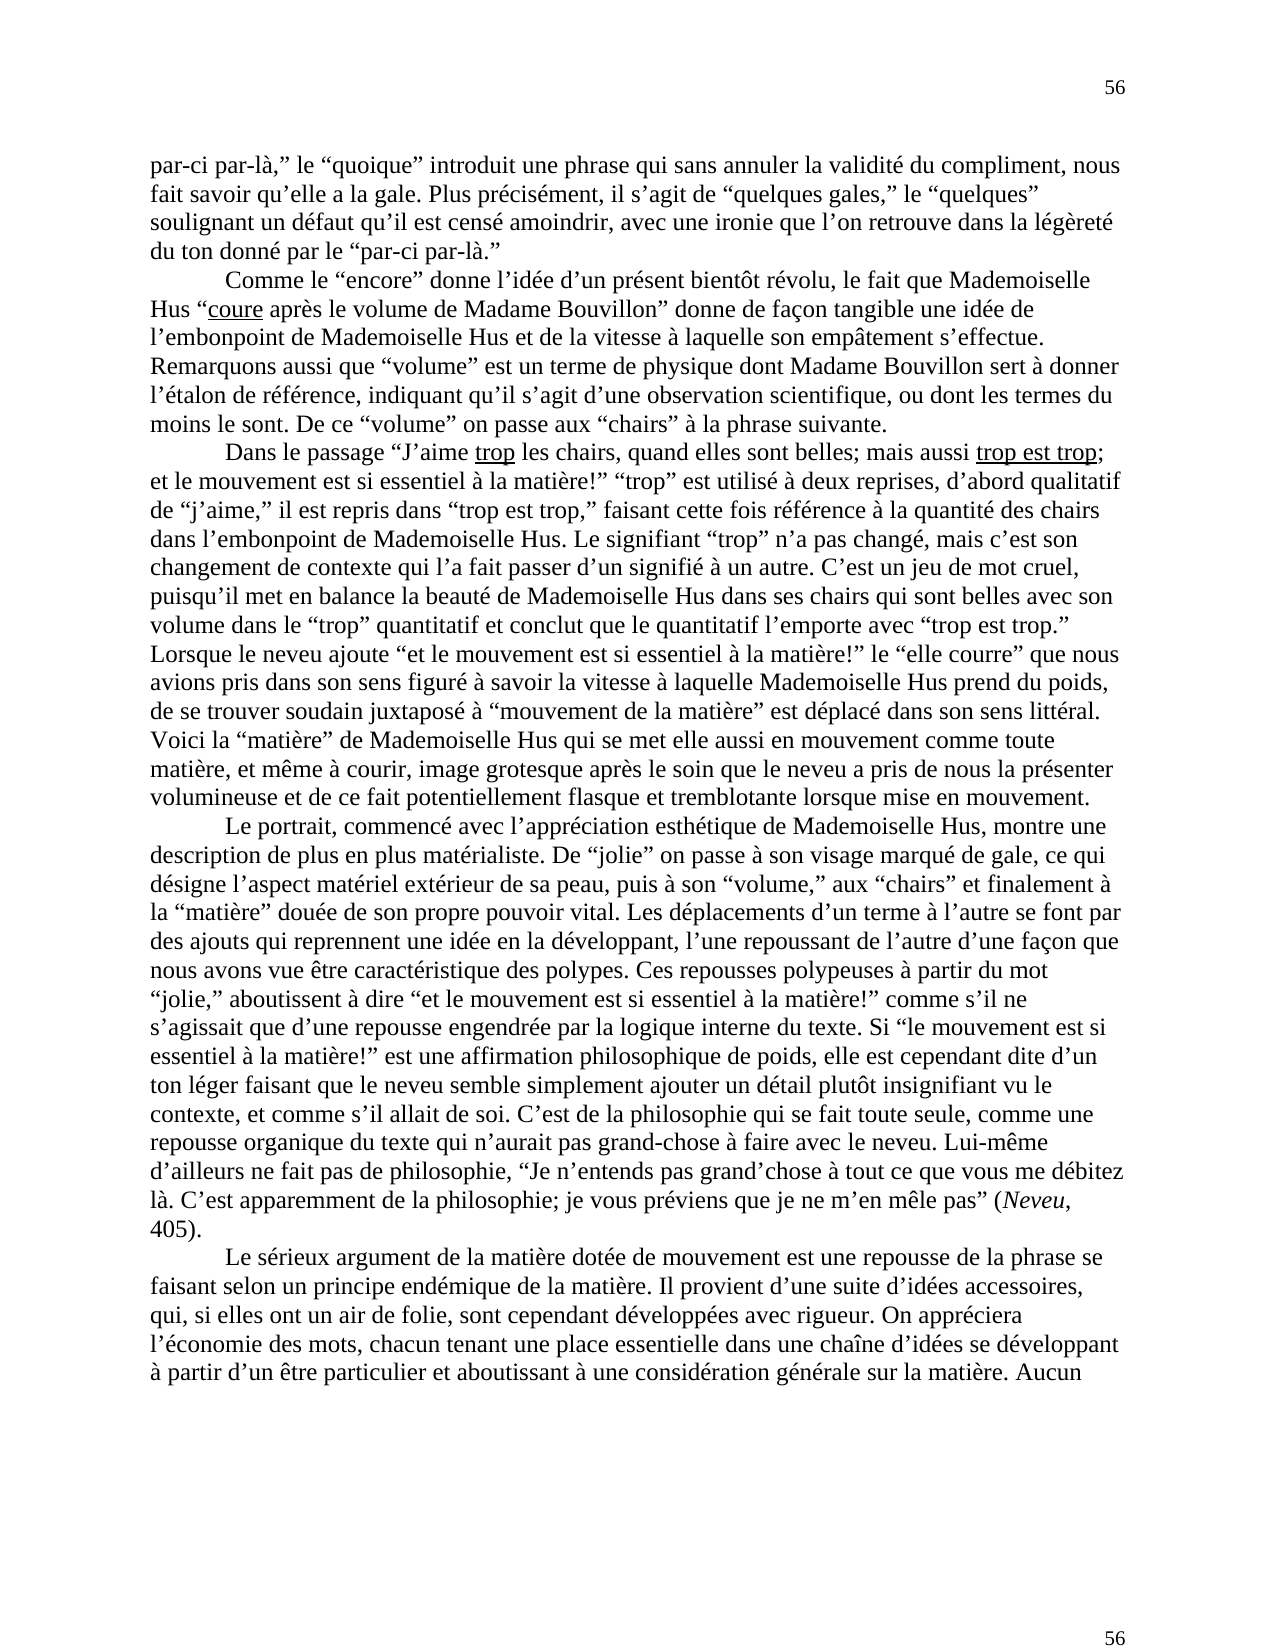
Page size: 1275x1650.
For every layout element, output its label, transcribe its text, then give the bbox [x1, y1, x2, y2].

text Le neveu se présente comme étant de bonne foi avec, “on se résoudrait à dire qu’elle est jolie, parce qu’elle l’est encore,” c’est à dire que si le neveu n’a pas envie de dire que Mademoiselle Hus est jolie parce qu’elle est une bégueule, il s’y résout parce que c’est la vérité. Mais sa bonne foi est perverse. Le “encore” indique une échéance proche, Mademoiselle Hus ne sera pas jolie pour longtemps, et lorsqu’il ajoute, “quoiqu’elle ait sur le visage quelques gales, par-ci par-là,” le “quoique” introduit une phrase qui sans annuler la validité du compliment, nous fait savoir qu’elle a la gale. Plus précisément, il s’agit de “quelques gales,” le “quelques” soulignant un défaut qu’il est censé amoindrir, avec une ironie que l’on retrouve dans la légèreté du ton donné par le “par-ci par-là.” [150, 150, 1125, 265]
text Le portrait, commencé avec l’appréciation esthétique de Mademoiselle Hus, montre une description de plus en plus matérialiste. De “jolie” on passe à son visage marqué de gale, ce qui désigne l’aspect matériel extérieur de sa peau, puis à son “volume,” aux “chairs” et finalement à la “matière” douée de son propre pouvoir vital. Les déplacements d’un terme à l’autre se font par des ajouts qui reprennent une idée en la développant, l’une repoussant de l’autre d’une façon que nous avons vue être caractéristique des polypes. Ces repousses polypeuses à partir du mot “jolie,” aboutissent à dire “et le mouvement est si essentiel à la matière!” comme s’il ne s’agissait que d’une repousse engendrée par la logique interne du texte. Si “le mouvement est si essentiel à la matière!” est une affirmation philosophique de poids, elle est cependant dite d’un ton léger faisant que le neveu semble simplement ajouter un détail plutôt insignifiant vu le contexte, et comme s’il allait de soi. C’est de la philosophie qui se fait toute seule, comme une repousse organique du texte qui n’aurait pas grand-chose à faire avec le neveu. Lui-même d’ailleurs ne fait pas de philosophie, “Je n’entends pas grand’chose à tout ce que vous me débitez là. C’est apparemment de la philosophie; je vous préviens que je ne m’en mêle pas” (Neveu, 405). [150, 811, 1125, 1242]
text Comme le “encore” donne l’idée d’un présent bientôt révolu, le fait que Mademoiselle Hus “coure après le volume de Madame Bouvillon” donne de façon tangible une idée de l’embonpoint de Mademoiselle Hus et de la vitesse à laquelle son empâtement s’effectue. Remarquons aussi que “volume” est un terme de physique dont Madame Bouvillon sert à donner l’étalon de référence, indiquant qu’il s’agit d’une observation scientifique, ou dont les termes du moins le sont. De ce “volume” on passe aux “chairs” à la phrase suivante. [150, 265, 1125, 437]
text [150, 1242, 1125, 1386]
text Dans le passage “J’aime trop les chairs, quand elles sont belles; mais aussi trop est trop; et le mouvement est si essentiel à la matière!” “trop” est utilisé à deux reprises, d’abord qualitatif de “j’aime,” il est repris dans “trop est trop,” faisant cette fois référence à la quantité des chairs dans l’embonpoint de Mademoiselle Hus. Le signifiant “trop” n’a pas changé, mais c’est son changement de contexte qui l’a fait passer d’un signifié à un autre. C’est un jeu de mot cruel, puisqu’il met en balance la beauté de Mademoiselle Hus dans ses chairs qui sont belles avec son volume dans le “trop” quantitatif et conclut que le quantitatif l’emporte avec “trop est trop.” Lorsque le neveu ajoute “et le mouvement est si essentiel à la matière!” le “elle courre” que nous avions pris dans son sens figuré à savoir la vitesse à laquelle Mademoiselle Hus prend du poids, de se trouver soudain juxtaposé à “mouvement de la matière” est déplacé dans son sens littéral. Voici la “matière” de Mademoiselle Hus qui se met elle aussi en mouvement comme toute matière, et même à courir, image grotesque après le soin que le neveu a pris de nous la présenter volumineuse et de ce fait potentiellement flasque et tremblotante lorsque mise en mouvement. [150, 437, 1125, 811]
